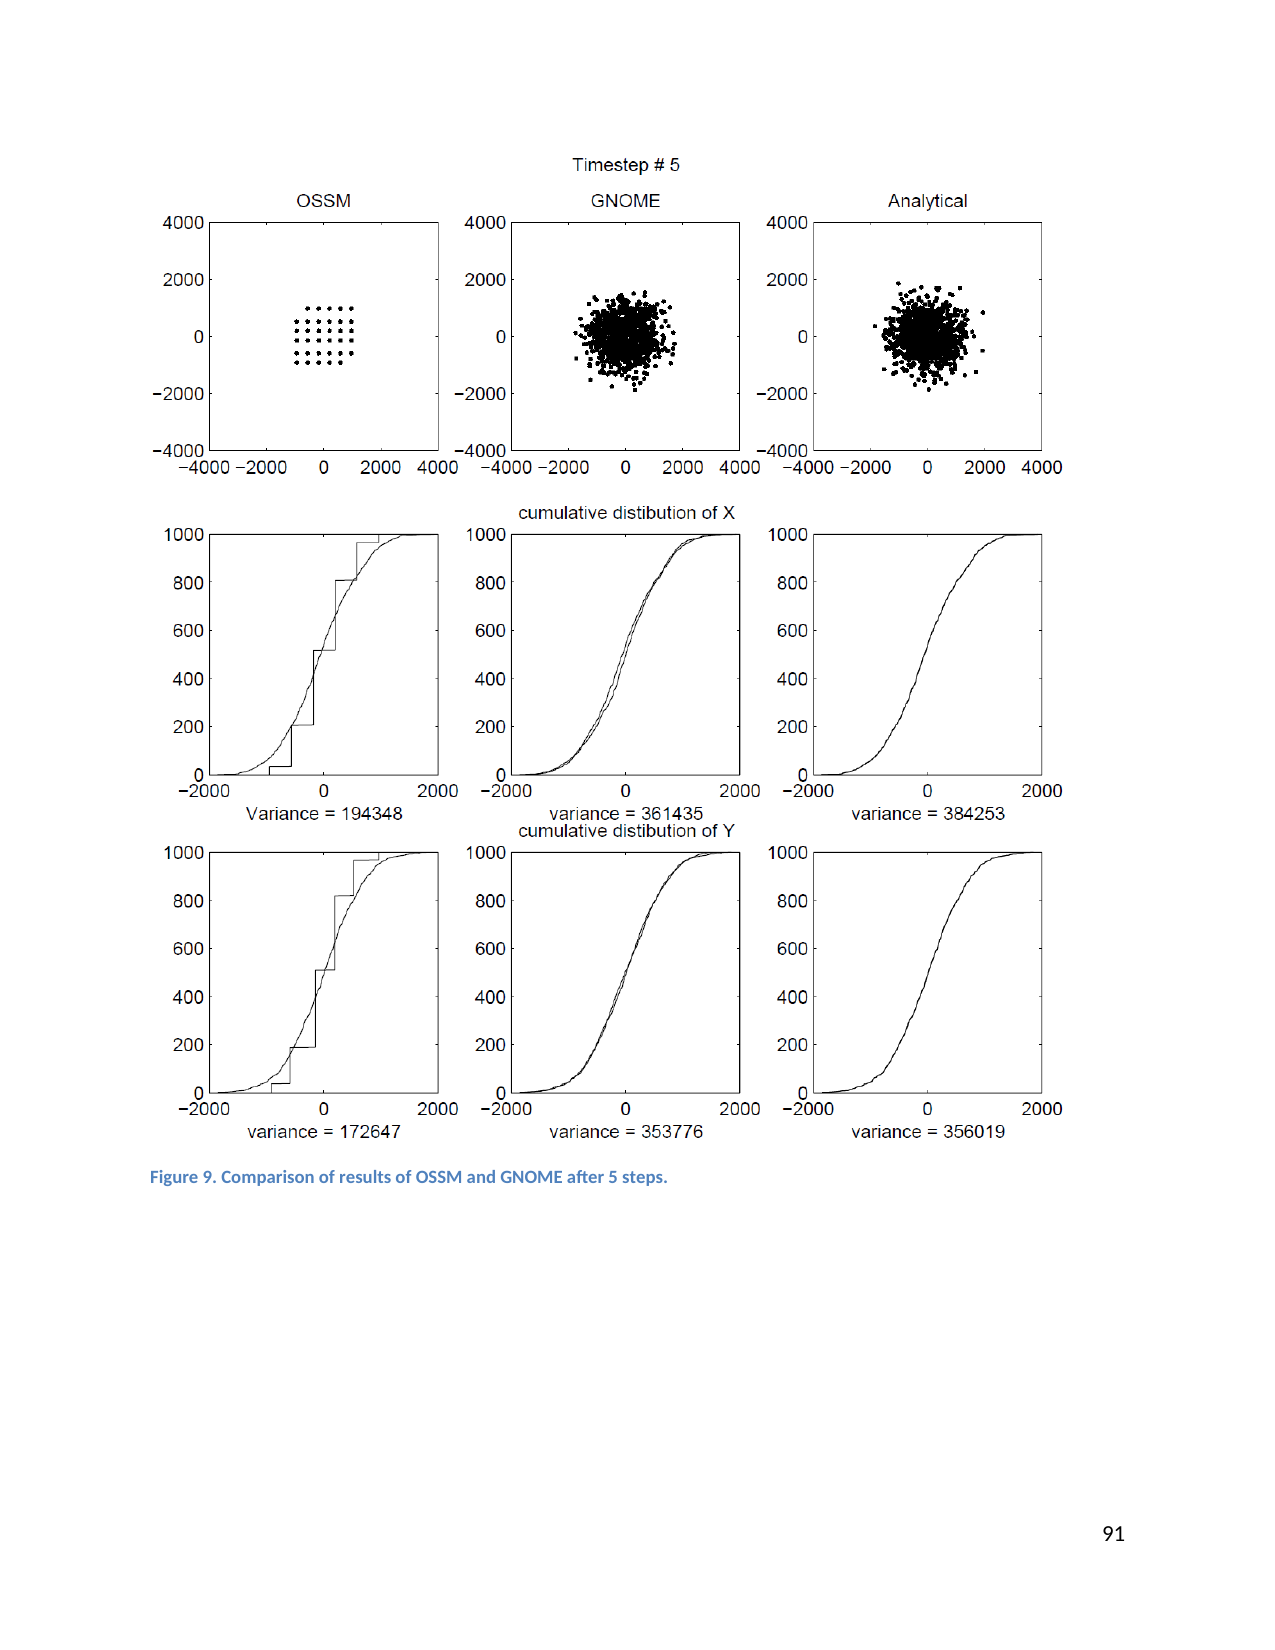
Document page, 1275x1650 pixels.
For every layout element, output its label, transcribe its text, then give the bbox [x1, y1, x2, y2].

picture [150, 150, 1070, 1140]
text Figure 9. Comparison of results of OSSM and GNOME after 5 steps. [150, 1165, 1125, 1188]
